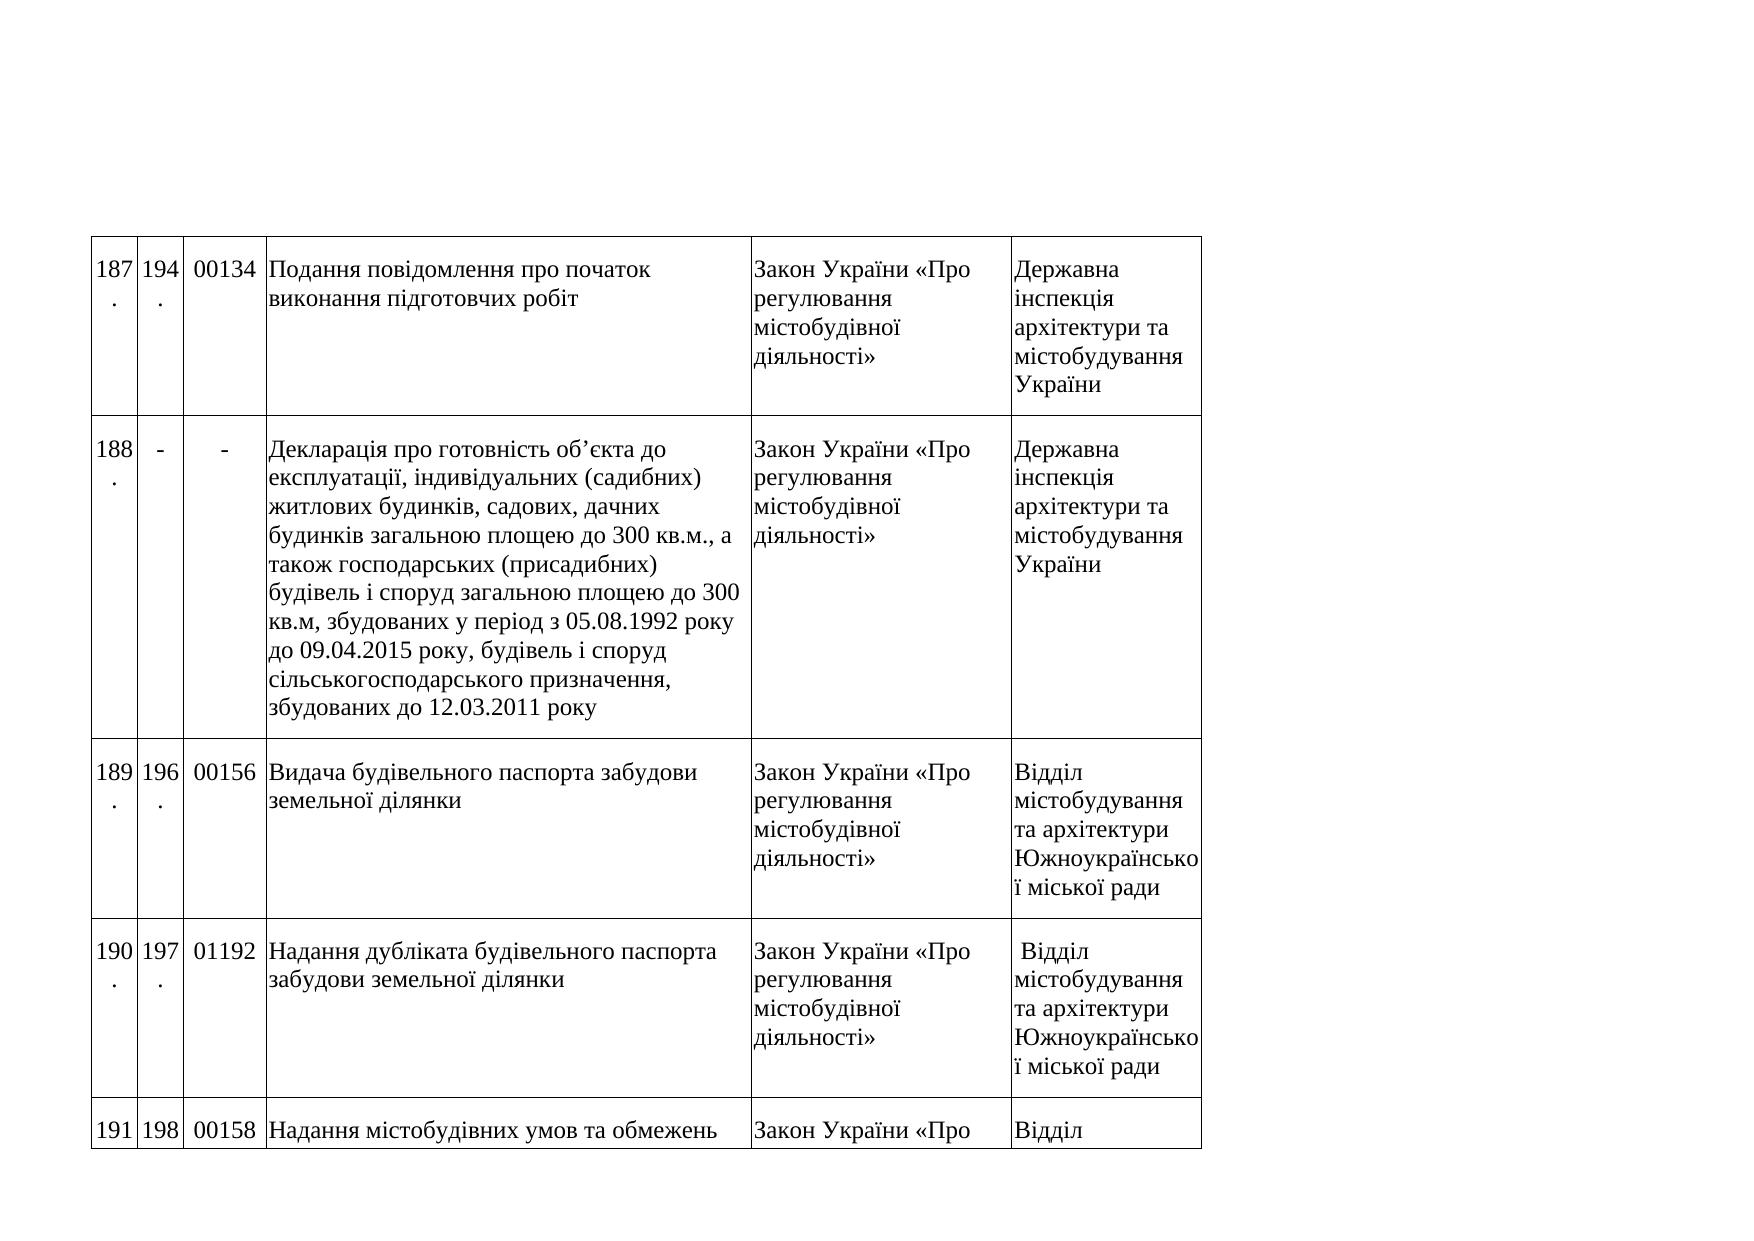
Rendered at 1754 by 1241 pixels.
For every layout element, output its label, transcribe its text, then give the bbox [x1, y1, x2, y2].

table_cell 196. [138, 739, 183, 917]
table_cell 197. [138, 919, 183, 1097]
table_cell Закон України «Про регулювання містобудівної діяльності» [752, 739, 1011, 917]
table_cell Видача будівельного паспорта забудови земельної ділянки [267, 739, 751, 917]
table_cell Закон України «Про регулювання містобудівної діяльності» [752, 919, 1011, 1097]
table_cell 190. [92, 919, 137, 1097]
table_cell Відділ містобудування та архітектури Южноукраїнської міської ради [1012, 739, 1201, 917]
table_cell 194. [138, 237, 183, 415]
table_cell Закон України «Про регулювання містобудівної діяльності» [752, 416, 1011, 738]
table_cell 187. [92, 237, 137, 415]
table_cell Подання повідомлення про початок виконання підготовчих робіт [267, 237, 751, 415]
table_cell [1012, 237, 1201, 415]
table_cell 188. [92, 416, 137, 738]
table_cell 00134 [184, 237, 266, 415]
table_cell - [138, 416, 183, 738]
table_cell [752, 237, 1011, 415]
table_cell 189. [92, 739, 137, 917]
table_cell 00158 [184, 1098, 266, 1148]
table_cell Державна інспекція архітектури та містобудування України [1012, 416, 1201, 738]
table_cell 198. [138, 1098, 183, 1148]
table_cell Надання дубліката будівельного паспорта забудови земельної ділянки [267, 919, 751, 1097]
table_cell Декларація про готовність об’єкта до експлуатації, індивідуальних (садибних) житлових будинків, садових, дачних будинків загальною площею до 300 кв.м., а також господарських (присадибних) будівель і споруд загальною площею до 300 кв.м, збудованих у період з 05.08.1992 року до 09.04.2015 року, будівель і споруд сільськогосподарського призначення, збудованих до 12.03.2011 року [267, 416, 751, 738]
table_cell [267, 1098, 751, 1148]
table_cell 191. [92, 1098, 137, 1148]
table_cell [1012, 1098, 1201, 1148]
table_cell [752, 1098, 1011, 1148]
table_cell Відділ містобудування та архітектури Южноукраїнської міської ради [1012, 919, 1201, 1097]
table_cell 00156 [184, 739, 266, 917]
table_cell - [184, 416, 266, 738]
table_cell 01192 [184, 919, 266, 1097]
